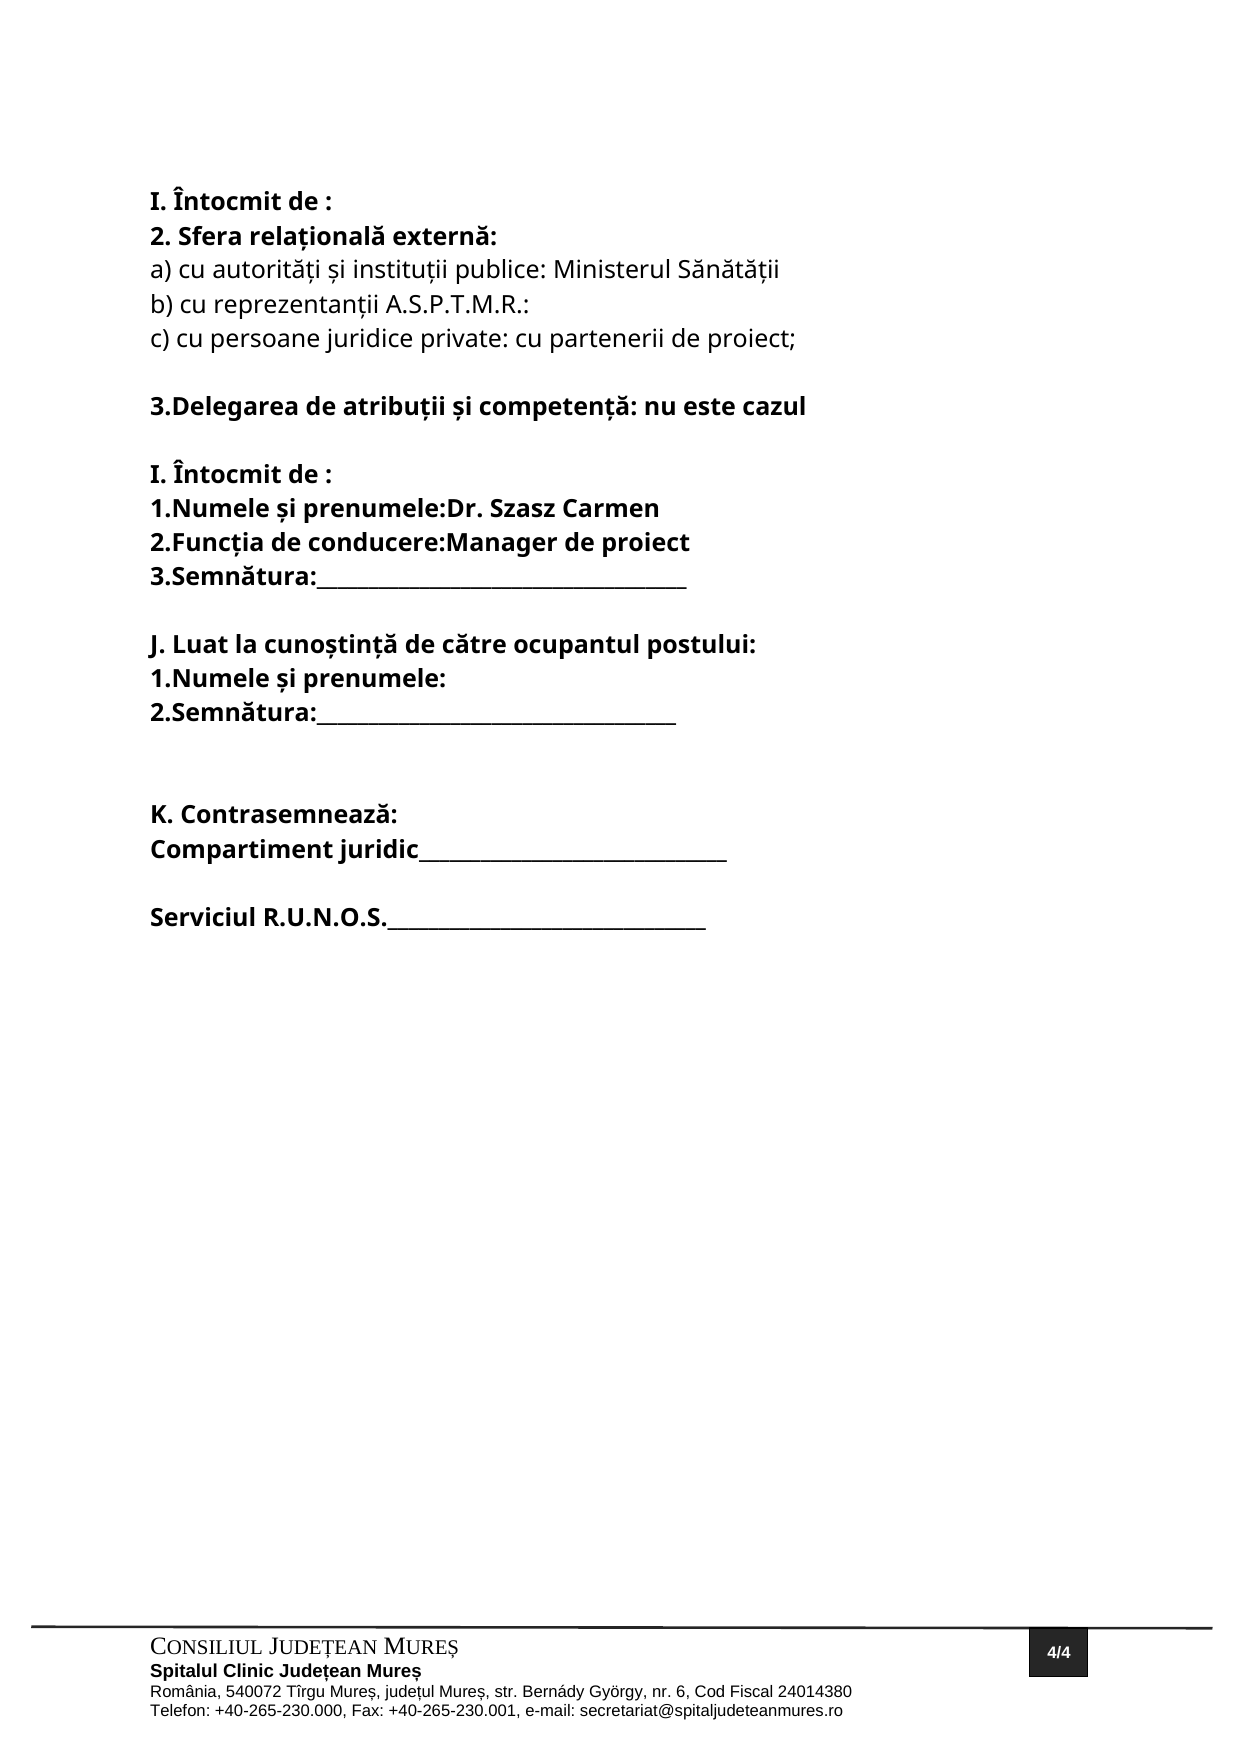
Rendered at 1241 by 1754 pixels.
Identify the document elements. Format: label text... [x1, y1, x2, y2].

text 2.Semnătura:___________________________________ [150, 695, 1090, 729]
text 3.Semnătura:____________________________________ [150, 559, 1090, 593]
text c) cu persoane juridice private: cu partenerii de proiect; [150, 320, 1090, 354]
text J. Luat la cunoștință de către ocupantul postului: [150, 627, 1090, 661]
text 1.Numele și prenumele: [150, 661, 1090, 695]
text b) cu reprezentanții A.S.P.T.M.R.: [150, 286, 1090, 320]
text Compartiment juridic______________________________ [150, 831, 1090, 865]
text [150, 252, 1090, 286]
text 1.Numele și prenumele:Dr. Szasz Carmen [150, 491, 1090, 525]
text 3.Delegarea de atribuții și competență: nu este cazul [150, 388, 1090, 422]
text 2.Funcția de conducere:Manager de proiect [150, 525, 1090, 559]
text 2. Sfera relațională externă: [150, 218, 1090, 252]
text Serviciul R.U.N.O.S._______________________________ [150, 899, 1090, 933]
text I. Întocmit de : [150, 457, 1090, 491]
text K. Contrasemnează: [150, 797, 1090, 831]
text I. Întocmit de : [150, 184, 1090, 218]
